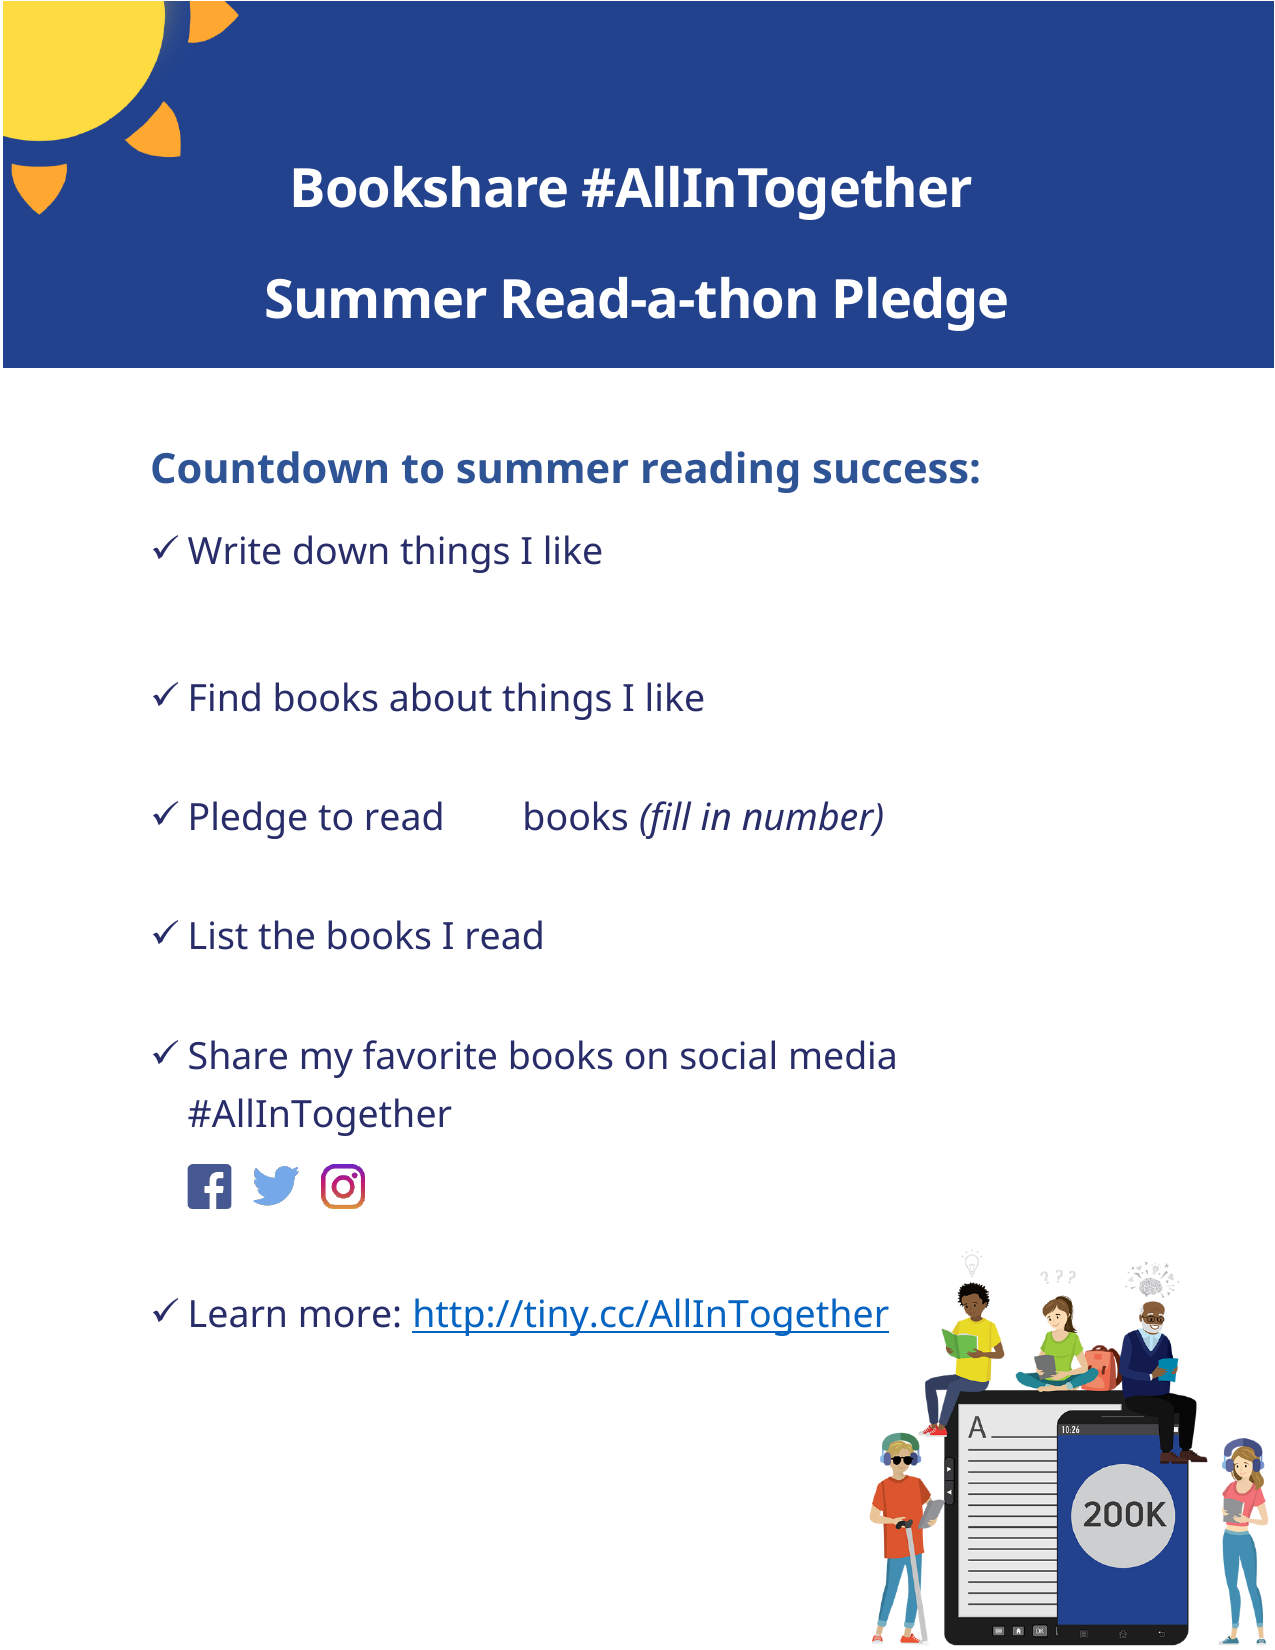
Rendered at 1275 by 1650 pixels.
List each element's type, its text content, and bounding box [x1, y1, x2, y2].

list Pledge to read books (fill in number) [150, 790, 1125, 887]
list List the books I read [150, 910, 1125, 1006]
list Write down things I like [150, 524, 1125, 635]
list Share my favorite books on social media #AllInTogether [150, 1029, 1125, 1139]
picture [3, 1, 1274, 1646]
title Bookshare #AllInTogether Summer Read-a-thon Pledge [150, 150, 1125, 334]
subtitle Countdown to summer reading success: [150, 439, 1125, 496]
list Learn more: http://tiny.cc/AllInTogether [150, 1287, 1125, 1338]
list Find books about things I like [150, 671, 1125, 768]
